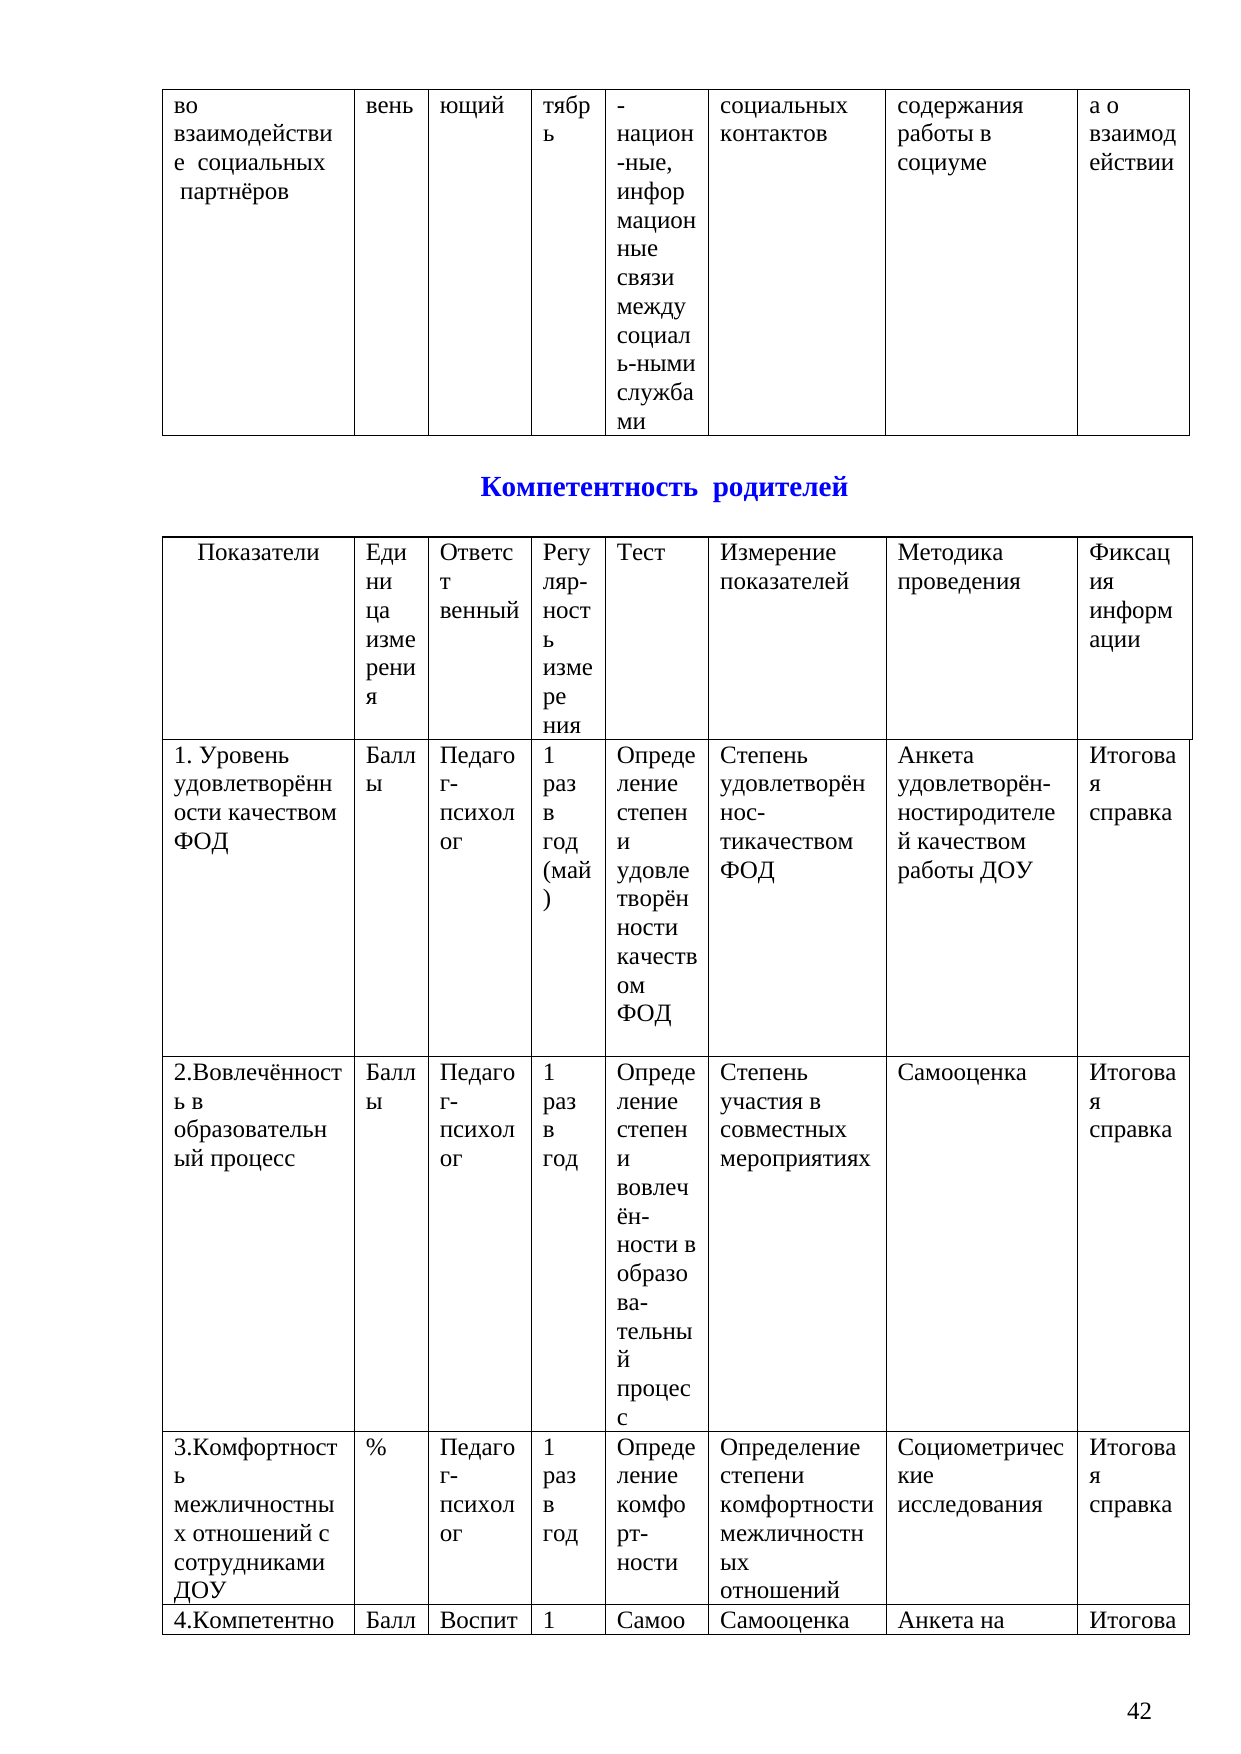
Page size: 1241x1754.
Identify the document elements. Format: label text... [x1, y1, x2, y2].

table_cell Степень участия в совместных мероприятиях [709, 1057, 886, 1431]
table_cell Социометрические исследования [887, 1432, 1077, 1604]
table_header Показатели [163, 538, 354, 739]
table_cell Сентябрь [532, 90, 605, 435]
table_cell Определение степени комфортности межличностных отношений [709, 1432, 886, 1604]
table_cell Уро- вень [355, 90, 428, 435]
table_cell Баллы [355, 1605, 428, 1634]
table_cell 2.Вовлечённость в образовательный процесс [163, 1057, 354, 1431]
table_cell 3.Комфортность межличностных отношений с сотрудниками ДОУ [163, 1432, 354, 1604]
table_cell Педагог-психолог [429, 1432, 531, 1604]
table_header Фиксация информации [1078, 538, 1192, 739]
table_cell Баллы [355, 1057, 428, 1431]
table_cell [1078, 90, 1189, 435]
table_header Тест [606, 538, 708, 739]
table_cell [709, 1605, 886, 1634]
table_cell Итоговая справка [1078, 1057, 1189, 1431]
table_header Ответст венный [429, 538, 531, 739]
table_header Измерение показателей [709, 538, 886, 739]
table_cell Итоговая справка [1078, 1432, 1189, 1604]
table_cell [887, 1605, 1077, 1634]
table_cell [886, 90, 1077, 435]
table_cell Педагог-психолог [429, 1057, 531, 1431]
table_cell 1. Уровень удовлетворённости качеством ФОД [163, 740, 354, 1056]
table_cell % [355, 1432, 428, 1604]
table_header Методика проведения [887, 538, 1077, 739]
table_cell Воспитатели [429, 1605, 531, 1634]
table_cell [606, 90, 708, 435]
table_cell Итоговая справка [1078, 1605, 1189, 1634]
table_cell Педагог-психолог [429, 740, 531, 1056]
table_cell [163, 1605, 354, 1634]
table_cell 1 раз в год [532, 1432, 605, 1604]
text Компетентность родителей [177, 469, 1152, 503]
table_cell Определение степени удовлетворённости качеством ФОД [606, 740, 708, 1056]
table_header Регуляр-ность измере ния [532, 538, 605, 739]
table_cell Заведующий [429, 90, 531, 435]
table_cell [709, 90, 885, 435]
table_cell Определение степени вовлечён-ности в образова-тельный процесс [606, 1057, 708, 1431]
table_cell Степень удовлетворённос-тикачеством ФОД [709, 740, 886, 1056]
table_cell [606, 1605, 708, 1634]
table_cell Самооценка [887, 1057, 1077, 1431]
table_cell Итоговая справка [1078, 740, 1189, 1056]
table_cell Баллы [355, 740, 428, 1056]
table_header Едини ца измерения [355, 538, 428, 739]
table_cell 1 раз в 2 года [532, 1605, 605, 1634]
table_cell 1 раз в год [532, 1057, 605, 1431]
table_cell Определение комфорт-ности [606, 1432, 708, 1604]
table_cell 1 раз в год (май) [532, 740, 605, 1056]
table_cell Анкета удовлетворён-ностиродителей качеством работы ДОУ [887, 740, 1077, 1056]
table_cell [163, 90, 354, 435]
